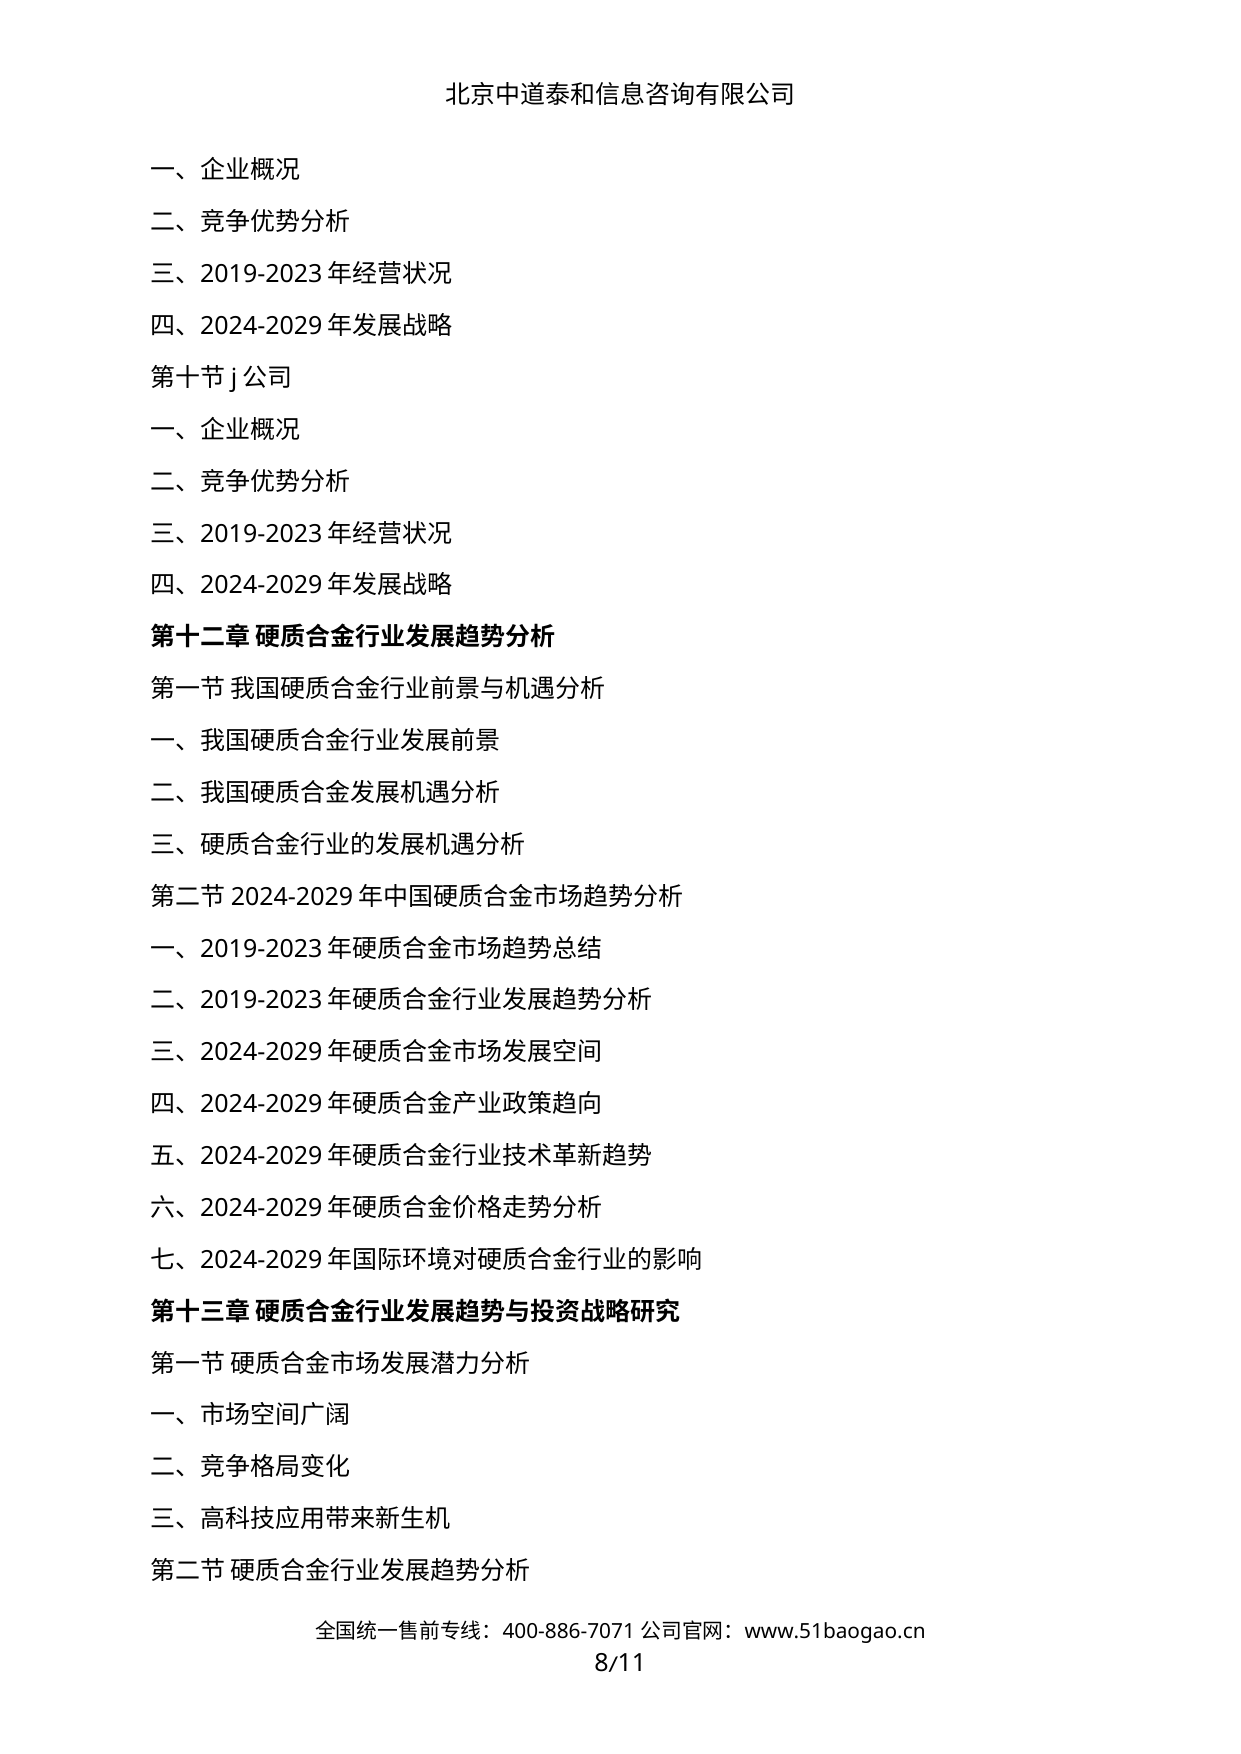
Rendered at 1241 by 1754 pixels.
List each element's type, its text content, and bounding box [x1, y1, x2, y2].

text 第一节 硬质合金市场发展潜力分析 [150, 1343, 1090, 1379]
text 第十三章 硬质合金行业发展趋势与投资战略研究 [150, 1291, 1090, 1327]
text 四、2024-2029年发展战略 [150, 565, 1090, 601]
text 三、高科技应用带来新生机 [150, 1499, 1090, 1535]
text 三、2019-2023年经营状况 [150, 513, 1090, 549]
text 二、我国硬质合金发展机遇分析 [150, 772, 1090, 809]
text 六、2024-2029年硬质合金价格走势分析 [150, 1187, 1090, 1224]
text 第一节 我国硬质合金行业前景与机遇分析 [150, 669, 1090, 705]
text 三、硬质合金行业的发展机遇分析 [150, 824, 1090, 861]
text 四、2024-2029年硬质合金产业政策趋向 [150, 1084, 1090, 1120]
text 二、竞争格局变化 [150, 1447, 1090, 1483]
text 第十二章 硬质合金行业发展趋势分析 [150, 617, 1090, 653]
text 四、2024-2029年发展战略 [150, 306, 1090, 342]
text 第二节 硬质合金行业发展趋势分析 [150, 1551, 1090, 1587]
text 一、企业概况 [150, 409, 1090, 446]
text 三、2019-2023年经营状况 [150, 254, 1090, 290]
text 二、竞争优势分析 [150, 461, 1090, 497]
text 三、2024-2029年硬质合金市场发展空间 [150, 1032, 1090, 1068]
text 二、2019-2023年硬质合金行业发展趋势分析 [150, 980, 1090, 1016]
text 一、市场空间广阔 [150, 1395, 1090, 1431]
text 五、2024-2029年硬质合金行业技术革新趋势 [150, 1136, 1090, 1172]
text 一、2019-2023年硬质合金市场趋势总结 [150, 928, 1090, 964]
text 七、2024-2029年国际环境对硬质合金行业的影响 [150, 1239, 1090, 1276]
text 第二节 2024-2029年中国硬质合金市场趋势分析 [150, 876, 1090, 912]
text 一、我国硬质合金行业发展前景 [150, 721, 1090, 757]
text 二、竞争优势分析 [150, 202, 1090, 238]
text 第十节 j公司 [150, 357, 1090, 394]
text 一、企业概况 [150, 150, 1090, 186]
